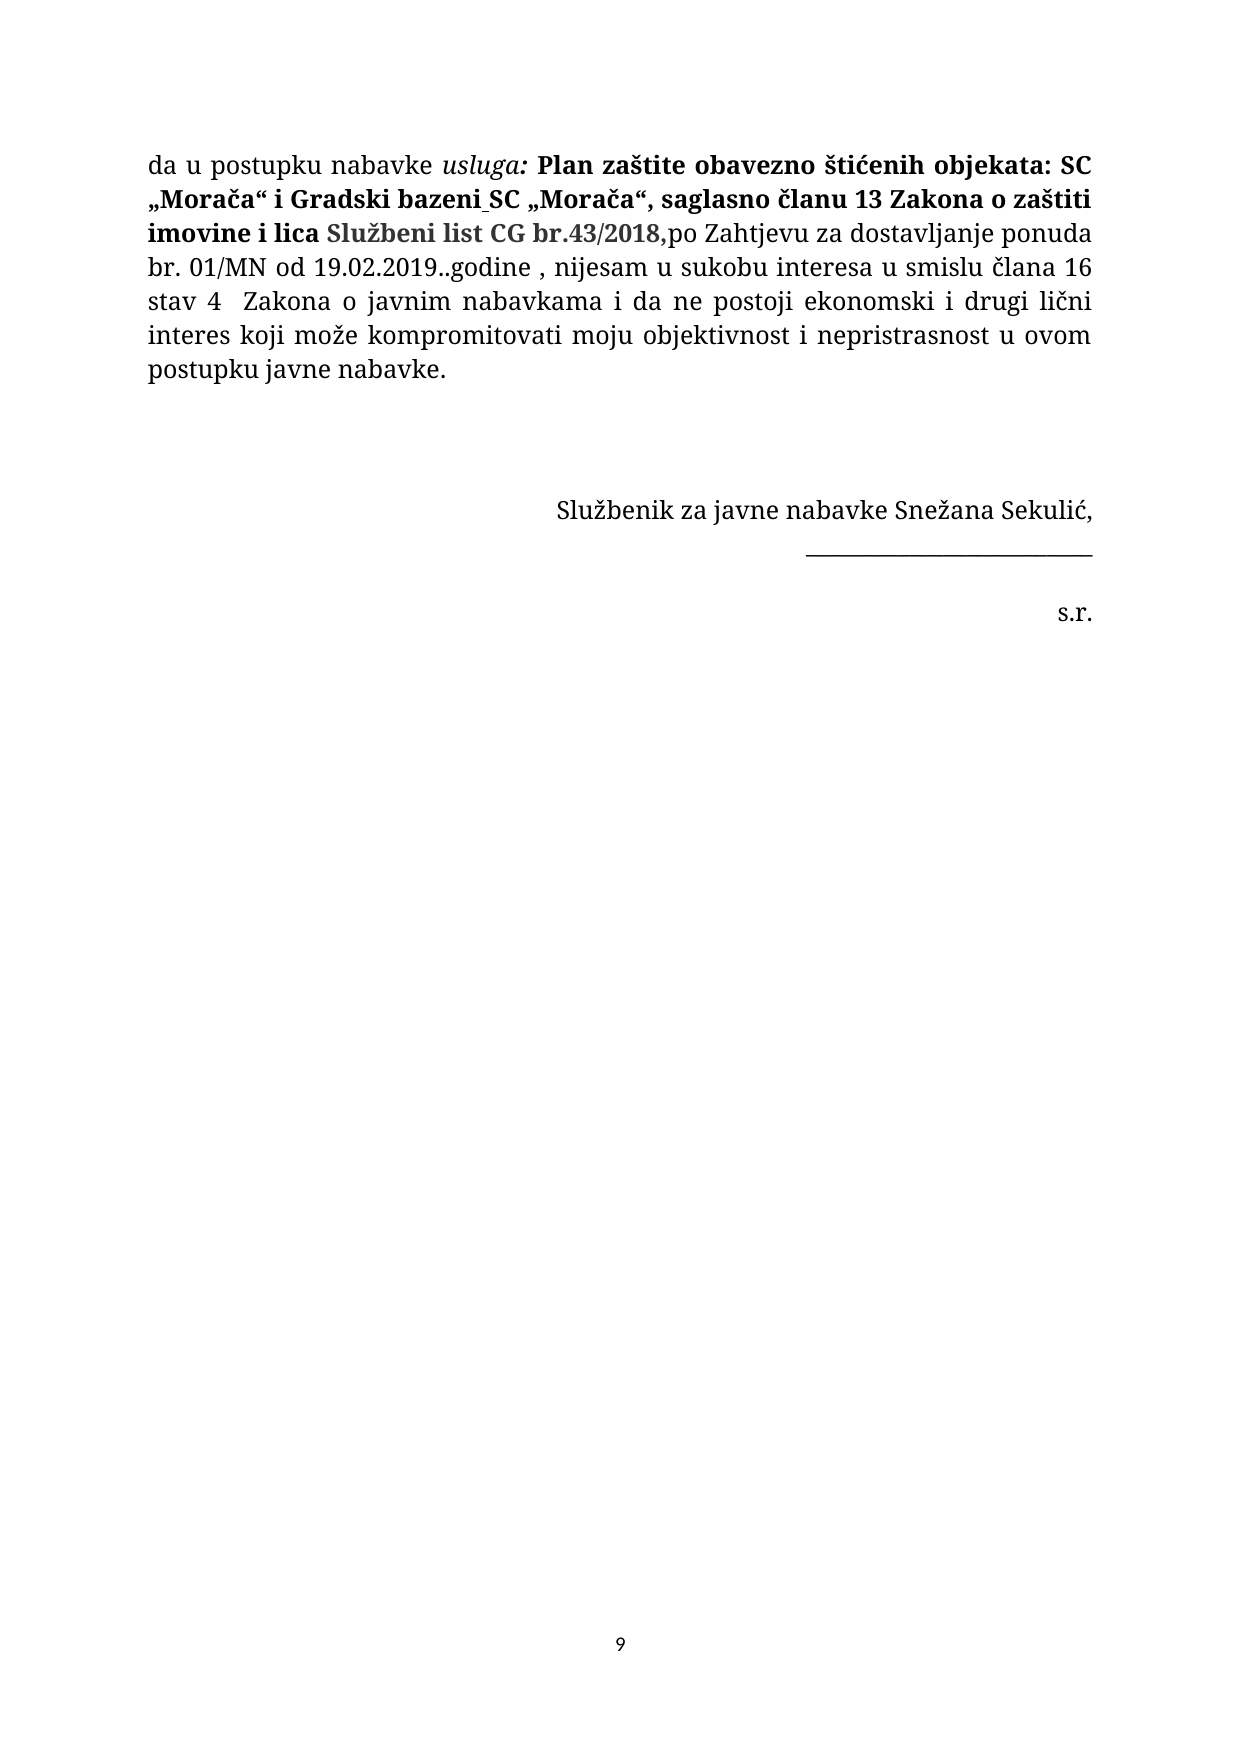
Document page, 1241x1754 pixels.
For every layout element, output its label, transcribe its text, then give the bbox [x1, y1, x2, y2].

text s.r. [148, 595, 1093, 629]
text Službenik za javne nabavke Snežana Sekulić, [148, 493, 1093, 527]
text _________________________ [148, 527, 1093, 561]
text da u postupku nabavke usluga: Plan zaštite obavezno štićenih objekata: SC „Morača“ i Gradski bazeni SC „Morača“, saglasno članu 13 Zakona o zaštiti imovine i lica Službeni list CG br.43/2018,po Zahtjevu za dostavljanje ponuda br. 01/MN od 19.02.2019..godine , nijesam u sukobu interesa u smislu člana 16 stav 4 Zakona o javnim nabavkama i da ne postoji ekonomski i drugi lični interes koji može kompromitovati moju objektivnost i nepristrasnost u ovom postupku javne nabavke. [148, 148, 1093, 386]
